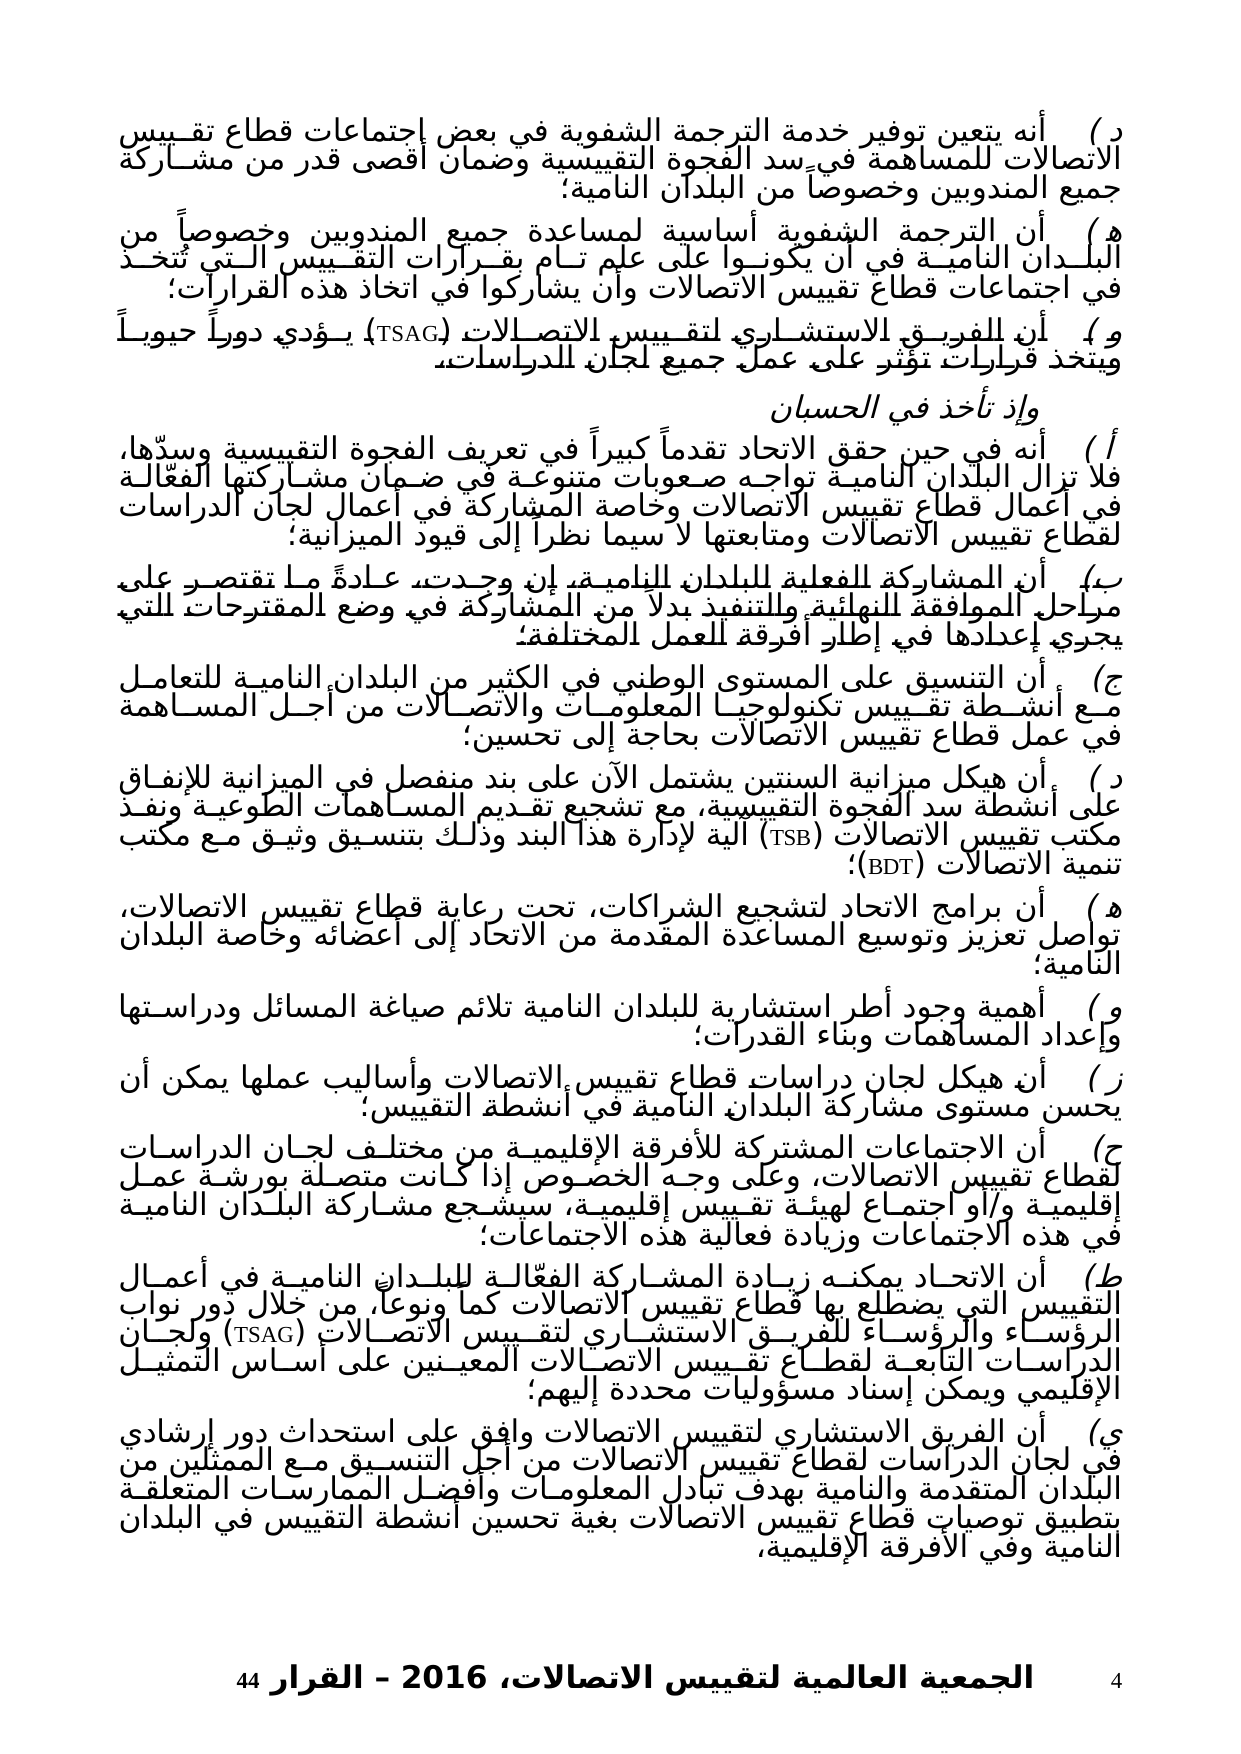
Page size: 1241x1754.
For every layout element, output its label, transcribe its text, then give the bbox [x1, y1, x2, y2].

text ز ) أن هيكل لجان دراسات قطاع تقييس الاتصالات وأساليب عملها يمكن أن يحسن مستوى مشاركة البلدان النامية في أنشطة التقييس؛ [118, 1065, 1122, 1123]
text ﻫ ) أن برامج الاتحاد لتشجيع الشراكات، تحت رعاية قطاع تقييس الاتصالات، تواصل تعزيز وتوسيع المساعدة المقدمة من الاتحاد إلى أعضائه وخاصة البلدان النامية؛ [118, 894, 1122, 982]
text و ) أن الفريق الاستشاري لتقييس الاتصالات (TSAG) يؤدي دوراً حيوياً ويتخذ قرارات تؤثر على عمل جميع لجان الدراسات، [118, 318, 1122, 376]
text ج) أن التنسيق على المستوى الوطني في الكثير من البلدان النامية للتعامل مع أنشطة تقييس تكنولوجيا المعلومات والاتصالات من أجل المساهمة في عمل قطاع تقييس الاتصالات بحاجة إلى تحسين؛ [118, 665, 1122, 753]
text ب) أن المشاركة الفعلية للبلدان النامية، إن وجدت، عادةً ما تقتصر على مراحل الموافقة النهائية والتنفيذ بدلاً من المشاركة في وضع المقترحات التي يجري إعدادها في إطار أفرقة العمل المختلفة؛ [118, 566, 1122, 653]
text ﻫ ) أن الترجمة الشفوية أساسية لمساعدة جميع المندوبين وخصوصاً من البلدان النامية في أن يكونوا على علم تام بقرارات التقييس التي تُتخذ في اجتماعات قطاع تقييس الاتصالات وأن يشاركوا في اتخاذ هذه القرارات؛ [118, 218, 1122, 305]
text د ) أنه يتعين توفير خدمة الترجمة الشفوية في بعض اجتماعات قطاع تقييس الاتصالات للمساهمة في سد الفجوة التقييسية وضمان أقصى قدر من مشاركة جميع المندوبين وخصوصاً من البلدان النامية؛ [118, 118, 1122, 206]
text و ) أهمية وجود أطر استشارية للبلدان النامية تلائم صياغة المسائل ودراستها وإعداد المساهمات وبناء القدرات؛ [118, 994, 1122, 1052]
text ﺡ) أن الاجتماعات المشتركة للأفرقة الإقليمية من مختلف لجان الدراسات لقطاع تقييس الاتصالات، وعلى وجه الخصوص إذا كانت متصلة بورشة عمل إقليمية و/أو اجتماع لهيئة تقييس إقليمية، سيشجع مشاركة البلدان النامية في هذه الاجتماعات وزيادة فعالية هذه الاجتماعات؛ [118, 1136, 1122, 1252]
text وإذ تأخذ في الحسبان [201, 395, 1039, 424]
text ﻱ) أن الفريق الاستشاري لتقييس الاتصالات وافق على استحداث دور إرشادي في لجان الدراسات لقطاع تقييس الاتصالات من أجل التنسيق مع الممثلين من البلدان المتقدمة والنامية بهدف تبادل المعلومات وأفضل الممارسات المتعلقة بتطبيق توصيات قطاع تقييس الاتصالات بغية تحسين أنشطة التقييس في البلدان النامية وفي الأفرقة الإقليمية، [118, 1419, 1122, 1565]
text د ) أن هيكل ميزانية السنتين يشتمل الآن على بند منفصل في الميزانية للإنفاق على أنشطة سد الفجوة التقييسية، مع تشجيع تقديم المساهمات الطوعية ونفذ مكتب تقييس الاتصالات (TSB) آلية لإدارة هذا البند وذلك بتنسيق وثيق مع مكتب تنمية الاتصالات (BDT)؛ [118, 765, 1122, 882]
text ط) أن الاتحاد يمكنه زيادة المشاركة الفعّالة للبلدان النامية في أعمال التقييس التي يضطلع بها قطاع تقييس الاتصالات كماً ونوعاً، من خلال دور نواب الرؤساء والرؤساء للفريق الاستشاري لتقييس الاتصالات (TSAG) ولجان الدراسات التابعة لقطاع تقييس الاتصالات المعينين على أساس التمثيل الإقليمي ويمكن إسناد مسؤوليات محددة إليهم؛ [118, 1265, 1122, 1407]
text أ ) أنه في حين حقق الاتحاد تقدماً كبيراً في تعريف الفجوة التقييسية وسدّها، فلا تزال البلدان النامية تواجه صعوبات متنوعة في ضمان مشاركتها الفعّالة في أعمال قطاع تقييس الاتصالات وخاصة المشاركة في أعمال لجان الدراسات لقطاع تقييس الاتصالات ومتابعتها لا سيما نظراً إلى قيود الميزانية؛ [118, 436, 1122, 553]
